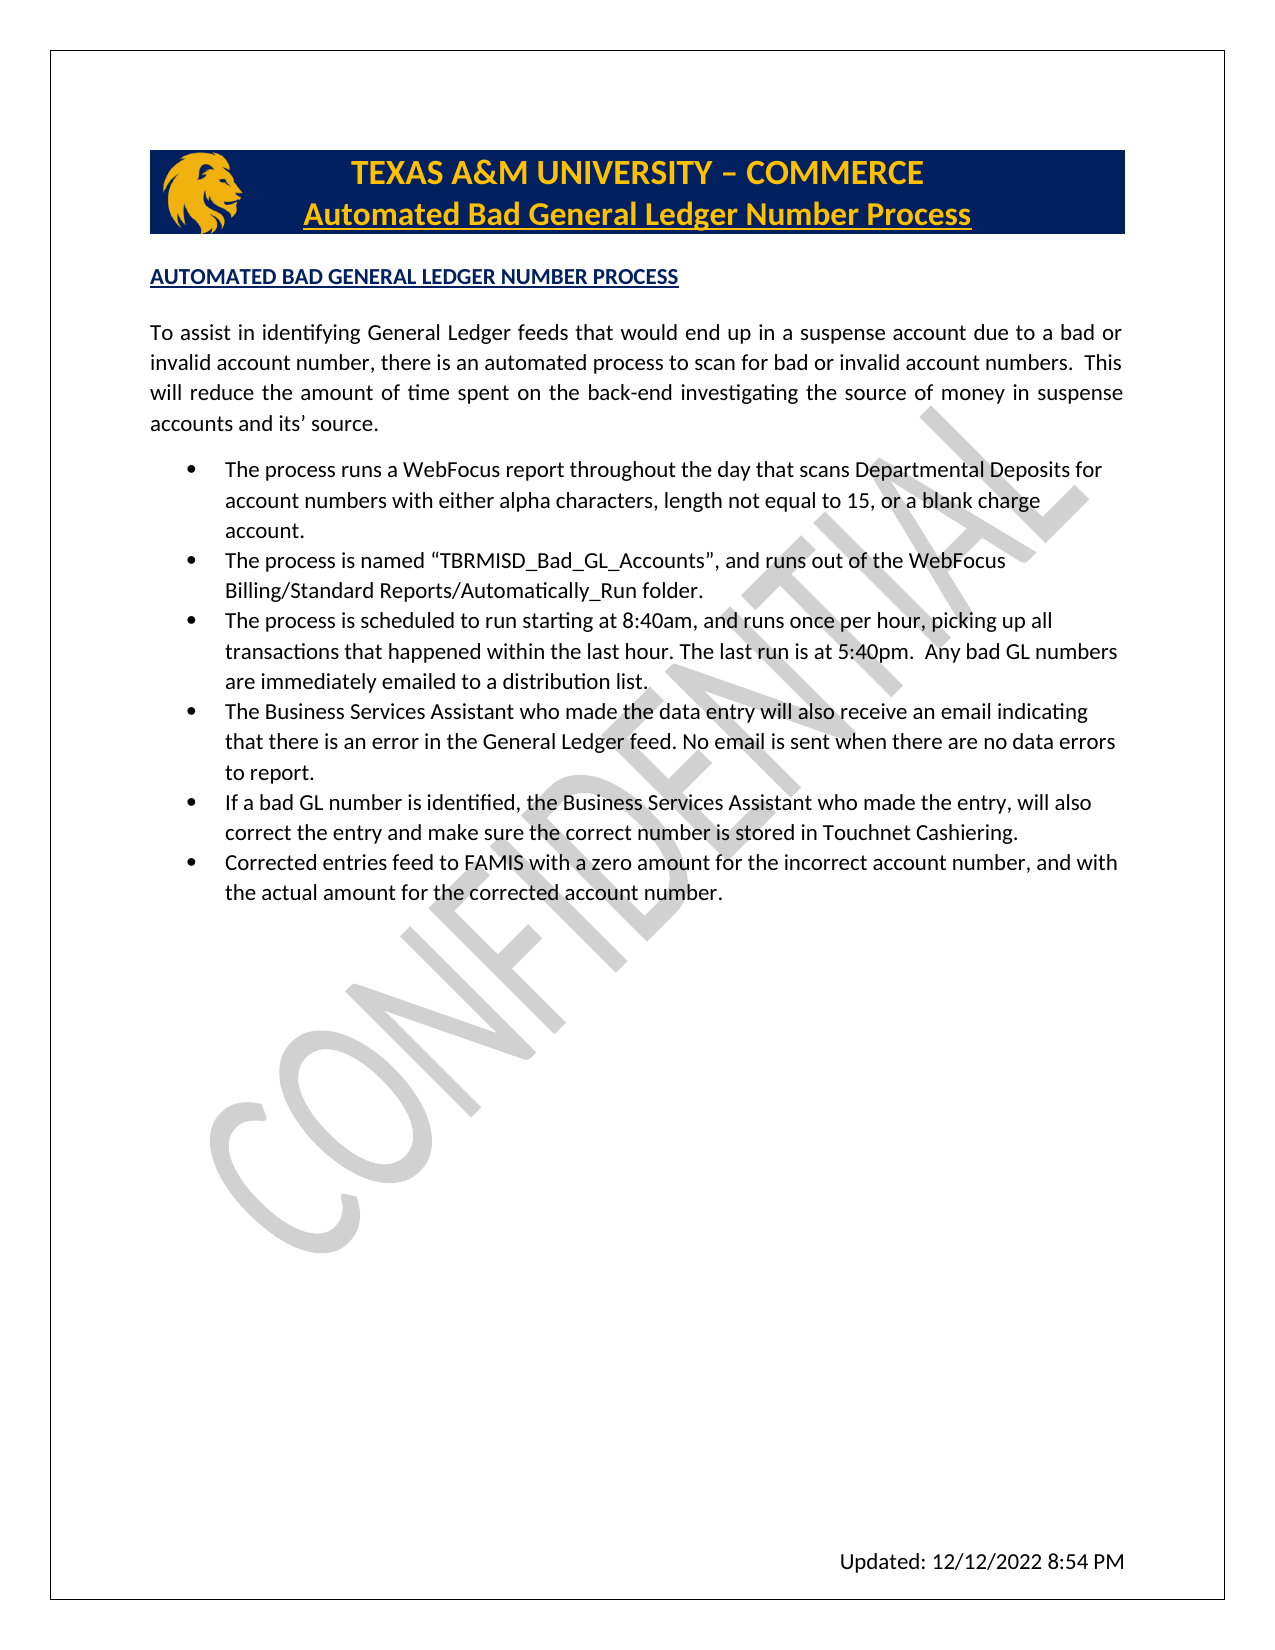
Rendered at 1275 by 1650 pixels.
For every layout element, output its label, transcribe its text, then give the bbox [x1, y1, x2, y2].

list The process is named “TBRMISD_Bad_GL_Accounts”, and runs out of the WebFocus Billing/Standard Reports/Automatically_Run folder. [187, 546, 1125, 604]
list If a bad GL number is identified, the Business Services Assistant who made the entry, will also correct the entry and make sure the correct number is stored in Touchnet Cashiering. [187, 788, 1125, 846]
text To assist in identifying General Ledger feeds that would end up in a suspense account due to a bad or invalid account number, there is an automated process to scan for bad or invalid account numbers. This will reduce the amount of time spent on the back-end investigating the source of money in suspense accounts and its’ source. [150, 318, 1125, 437]
picture [150, 140, 255, 245]
list The process runs a WebFocus report throughout the day that scans Departmental Deposits for account numbers with either alpha characters, length not equal to 15, or a blank charge account. [187, 456, 1125, 544]
list The process is scheduled to run starting at 8:40am, and runs once per hour, picking up all transactions that happened within the last hour. The last run is at 5:40pm. Any bad GL numbers are immediately emailed to a distribution list. [187, 607, 1125, 695]
text TEXAS A&M UNIVERSITY – COMMERCE [255, 150, 1125, 193]
text AUTOMATED BAD GENERAL LEDGER NUMBER PROCESS [150, 262, 1125, 290]
list The Business Services Assistant who made the data entry will also receive an email indicating that there is an error in the General Ledger feed. No email is sent when there are no data errors to report. [187, 697, 1125, 786]
text Automated Bad General Ledger Number Process [255, 193, 1125, 234]
list Corrected entries feed to FAMIS with a zero amount for the incorrect account number, and with the actual amount for the corrected account number. [187, 848, 1125, 906]
